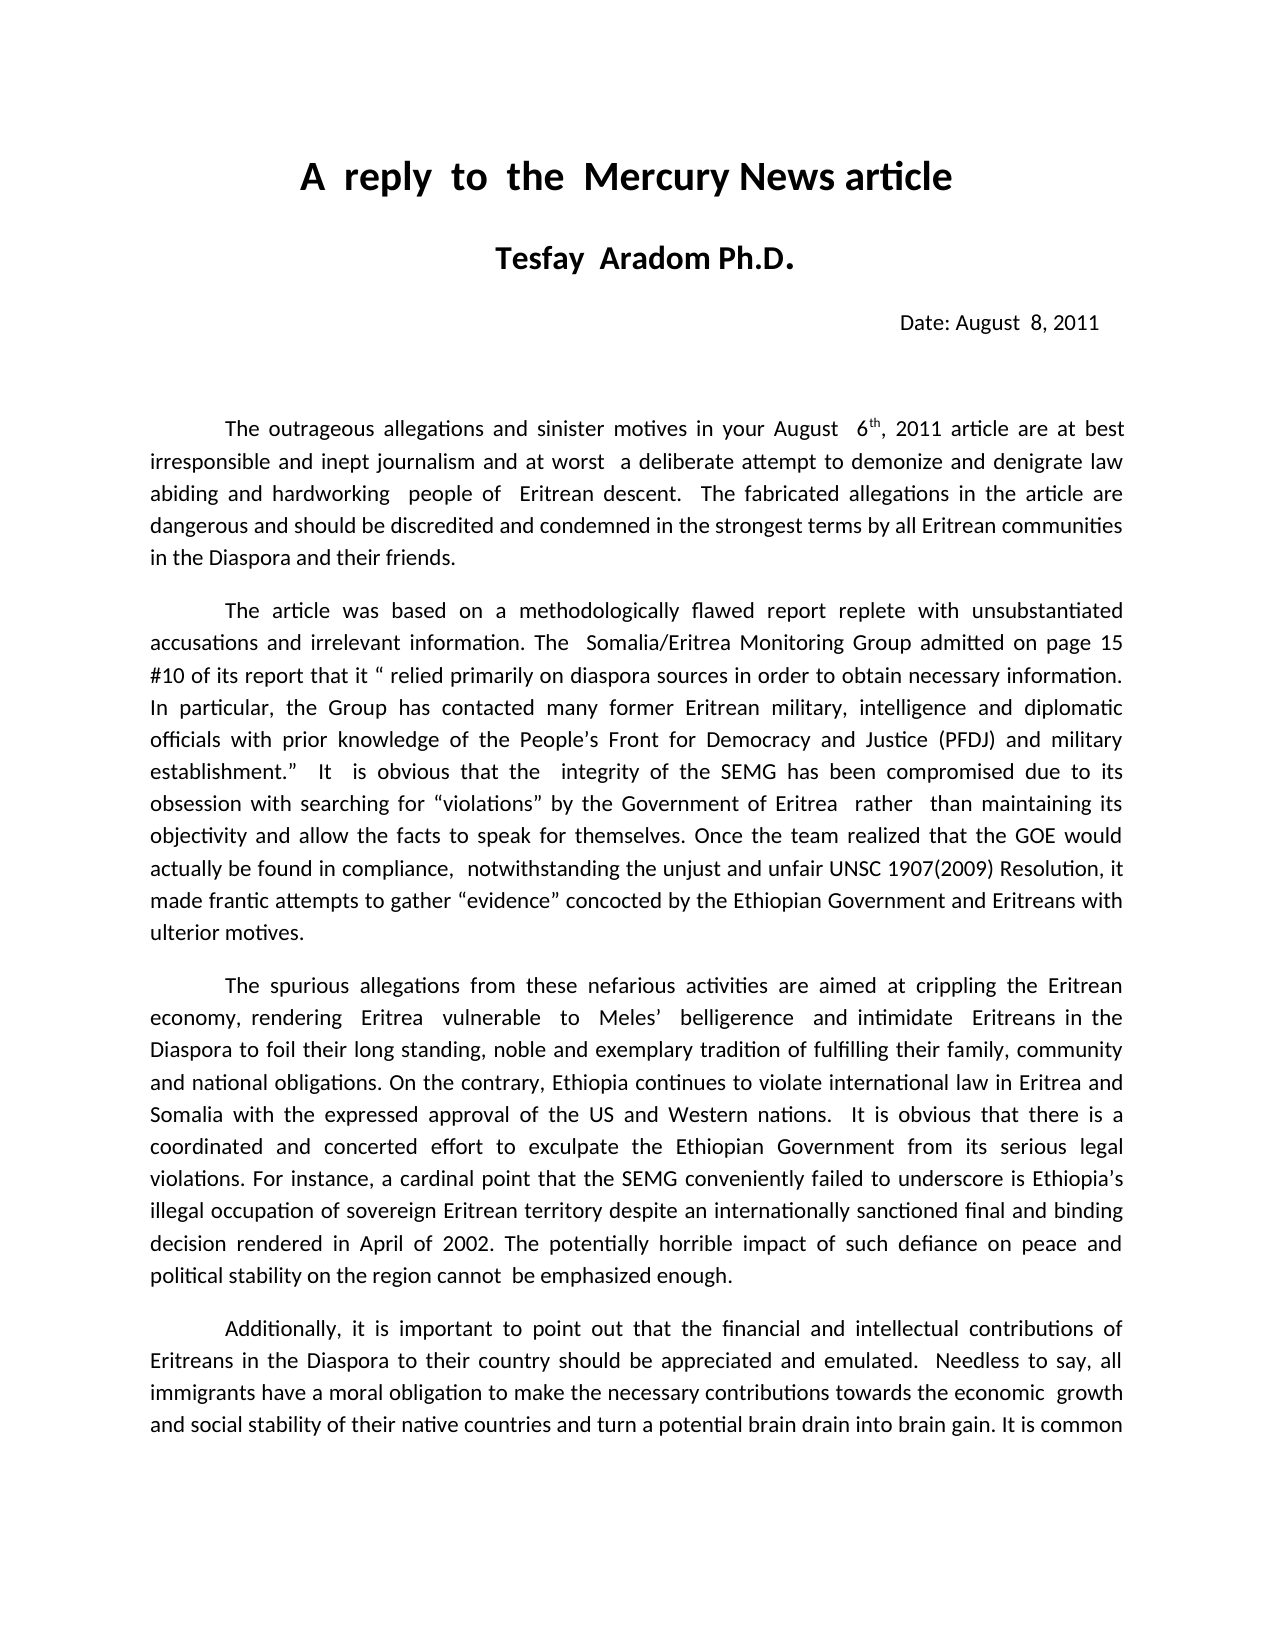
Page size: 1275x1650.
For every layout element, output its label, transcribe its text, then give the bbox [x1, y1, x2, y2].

text Date: August 8, 2011 [900, 308, 1125, 337]
text Tesfay Aradom Ph.D. [375, 229, 1125, 280]
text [150, 1314, 1125, 1438]
text The outrageous allegations and sinister motives in your August 6th, 2011 article are at best irresponsible and inept journalism and at worst a deliberate attempt to demonize and denigrate law abiding and hardworking people of Eritrean descent. The fabricated allegations in the article are dangerous and should be discredited and condemned in the strongest terms by all Eritrean communities in the Diaspora and their friends. [150, 414, 1125, 571]
text A reply to the Mercury News article [150, 150, 1125, 201]
text The spurious allegations from these nefarious activities are aimed at crippling the Eritrean economy, rendering Eritrea vulnerable to Meles’ belligerence and intimidate Eritreans in the Diaspora to foil their long standing, noble and exemplary tradition of fulfilling their family, community and national obligations. On the contrary, Ethiopia continues to violate international law in Eritrea and Somalia with the expressed approval of the US and Western nations. It is obvious that there is a coordinated and concerted effort to exculpate the Ethiopian Government from its serious legal violations. For instance, a cardinal point that the SEMG conveniently failed to underscore is Ethiopia’s illegal occupation of sovereign Eritrean territory despite an internationally sanctioned final and binding decision rendered in April of 2002. The potentially horrible impact of such defiance on peace and political stability on the region cannot be emphasized enough. [150, 971, 1125, 1289]
text The article was based on a methodologically flawed report replete with unsubstantiated accusations and irrelevant information. The Somalia/Eritrea Monitoring Group admitted on page 15 #10 of its report that it “ relied primarily on diaspora sources in order to obtain necessary information. In particular, the Group has contacted many former Eritrean military, intelligence and diplomatic officials with prior knowledge of the People’s Front for Democracy and Justice (PFDJ) and military establishment.” It is obvious that the integrity of the SEMG has been compromised due to its obsession with searching for “violations” by the Government of Eritrea rather than maintaining its objectivity and allow the facts to speak for themselves. Once the team realized that the GOE would actually be found in compliance, notwithstanding the unjust and unfair UNSC 1907(2009) Resolution, it made frantic attempts to gather “evidence” concocted by the Ethiopian Government and Eritreans with ulterior motives. [150, 596, 1125, 946]
